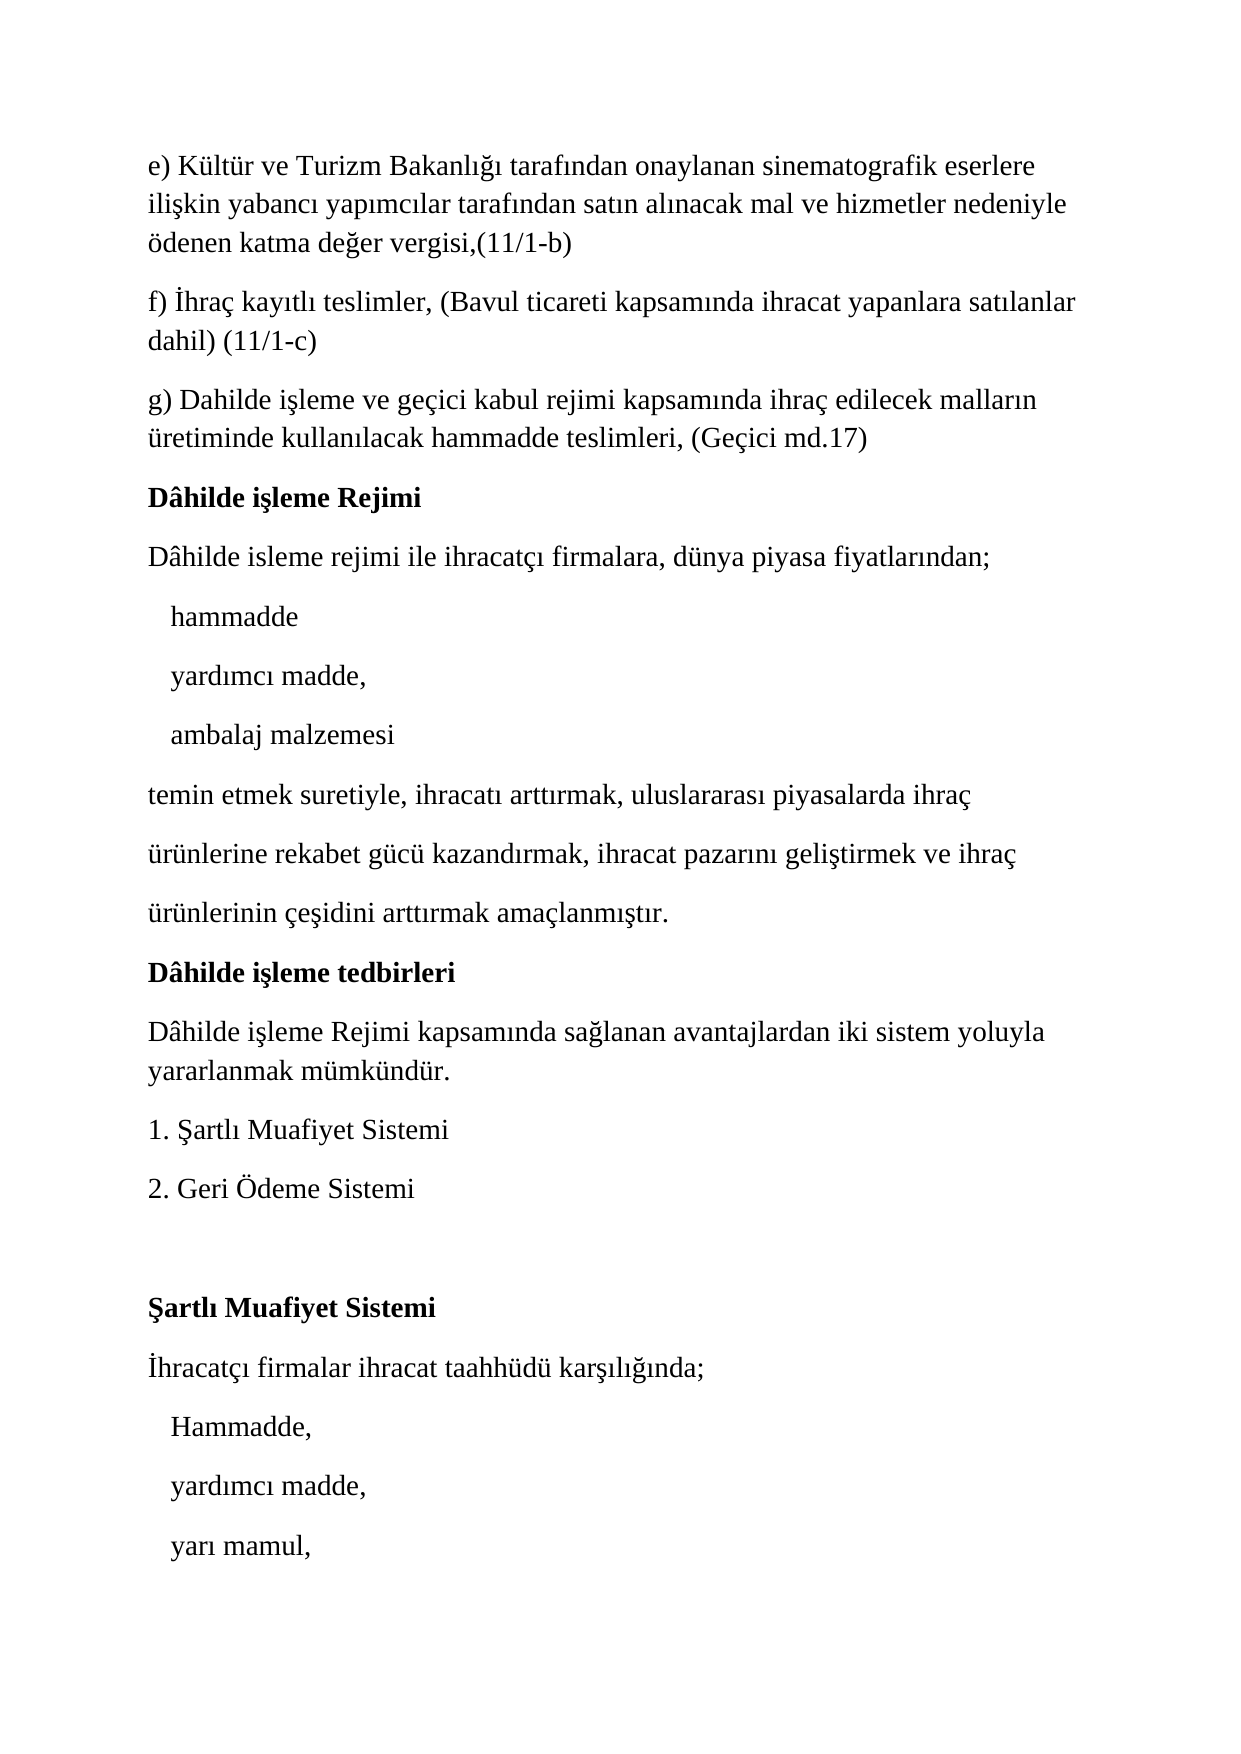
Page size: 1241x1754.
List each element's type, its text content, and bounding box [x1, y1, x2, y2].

text Dâhilde işleme tedbirleri [148, 955, 1093, 988]
text ambalaj malzemesi [148, 717, 1093, 751]
text yardımcı madde, [148, 1468, 1093, 1502]
text hammadde [148, 599, 1093, 632]
text Dâhilde işleme Rejimi kapsamında sağlanan avantajlardan iki sistem yoluyla yararlanmak mümkündür. [148, 1014, 1093, 1086]
text Dâhilde isleme rejimi ile ihracatçı firmalara, dünya piyasa fiyatlarından; [148, 539, 1093, 573]
text f) İhraç kayıtlı teslimler, (Bavul ticareti kapsamında ihracat yapanlara satılanlar dahil) (11/1-c) [148, 284, 1093, 356]
text temin etmek suretiyle, ihracatı arttırmak, uluslararası piyasalarda ihraç [148, 777, 1093, 810]
text ürünlerine rekabet gücü kazandırmak, ihracat pazarını geliştirmek ve ihraç [148, 836, 1093, 870]
text Şartlı Muafiyet Sistemi [148, 1290, 1093, 1324]
text 1. Şartlı Muafiyet Sistemi [148, 1112, 1093, 1146]
text Hammadde, [148, 1409, 1093, 1443]
text yardımcı madde, [148, 658, 1093, 692]
text İhracatçı firmalar ihracat taahhüdü karşılığında; [148, 1350, 1093, 1383]
text yarı mamul, [148, 1528, 1093, 1561]
text ürünlerinin çeşidini arttırmak amaçlanmıştır. [148, 896, 1093, 929]
text Dâhilde işleme Rejimi [148, 480, 1093, 513]
text g) Dahilde işleme ve geçici kabul rejimi kapsamında ihraç edilecek malların üretiminde kullanılacak hammadde teslimleri, (Geçici md.17) [148, 382, 1093, 454]
text e) Kültür ve Turizm Bakanlığı tarafından onaylanan sinematografik eserlere ilişkin yabancı yapımcılar tarafından satın alınacak mal ve hizmetler nedeniyle ödenen katma değer vergisi,(11/1-b) [148, 148, 1093, 258]
text 2. Geri Ödeme Sistemi [148, 1172, 1093, 1205]
